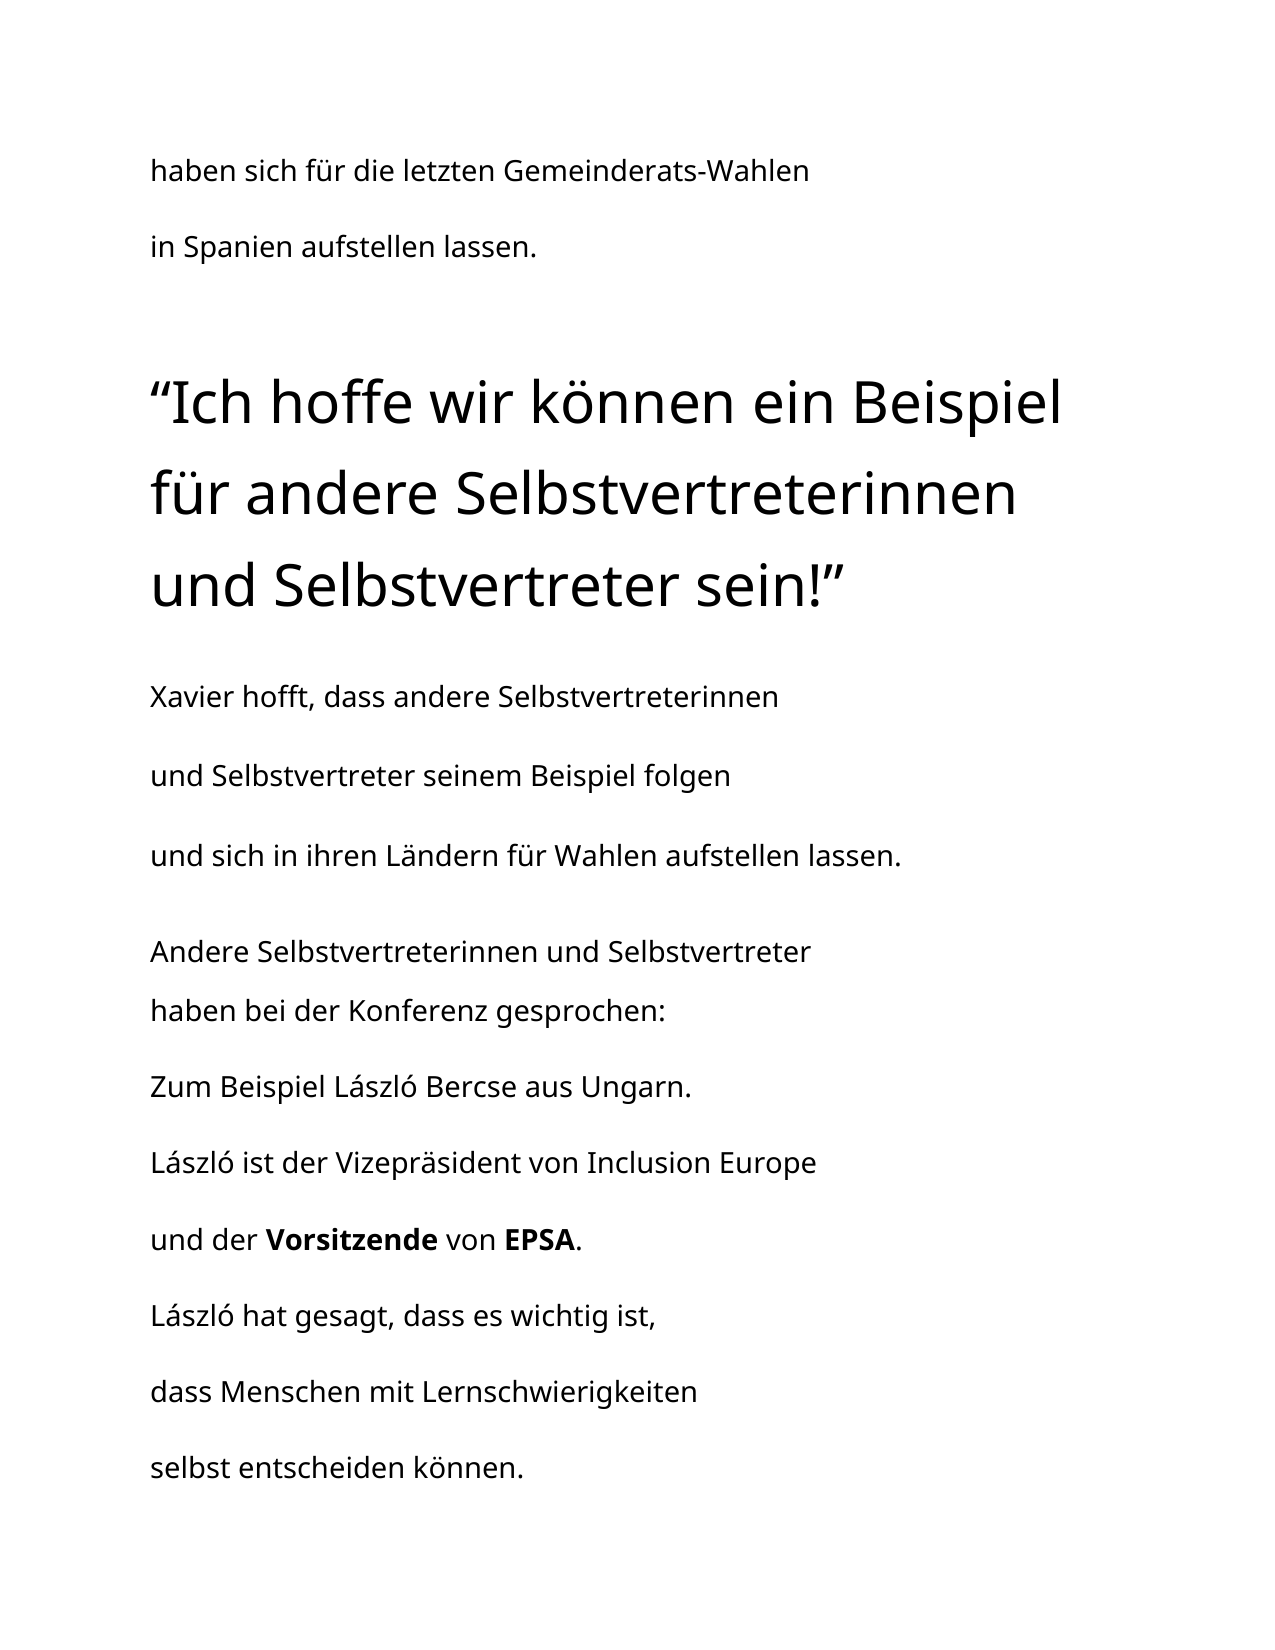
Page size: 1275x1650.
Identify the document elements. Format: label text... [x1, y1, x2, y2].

text László ist der Vizepräsident von Inclusion Europe [150, 1143, 1125, 1182]
text László hat gesagt, dass es wichtig ist, [150, 1295, 1125, 1335]
text in Spanien aufstellen lassen. [150, 226, 1125, 266]
text Andere Selbstvertreterinnen und Selbstvertreter haben bei der Konferenz gesprochen: [150, 931, 1125, 1030]
text haben sich für die letzten Gemeinderats-Wahlen [150, 150, 1125, 190]
text selbst entscheiden können. [150, 1447, 1125, 1487]
text “Ich hoffe wir können ein Beispiel für andere Selbstvertreterinnen und Selbstvertreter sein!” [150, 361, 1125, 655]
text Xavier hofft, dass andere Selbstvertreterinnen und Selbstvertreter seinem Beispiel folgen und sich in ihren Ländern für Wahlen aufstellen lassen. [150, 676, 1125, 874]
text dass Menschen mit Lernschwierigkeiten [150, 1371, 1125, 1411]
text und der Vorsitzende von EPSA. [150, 1219, 1125, 1258]
text Zum Beispiel László Bercse aus Ungarn. [150, 1067, 1125, 1106]
